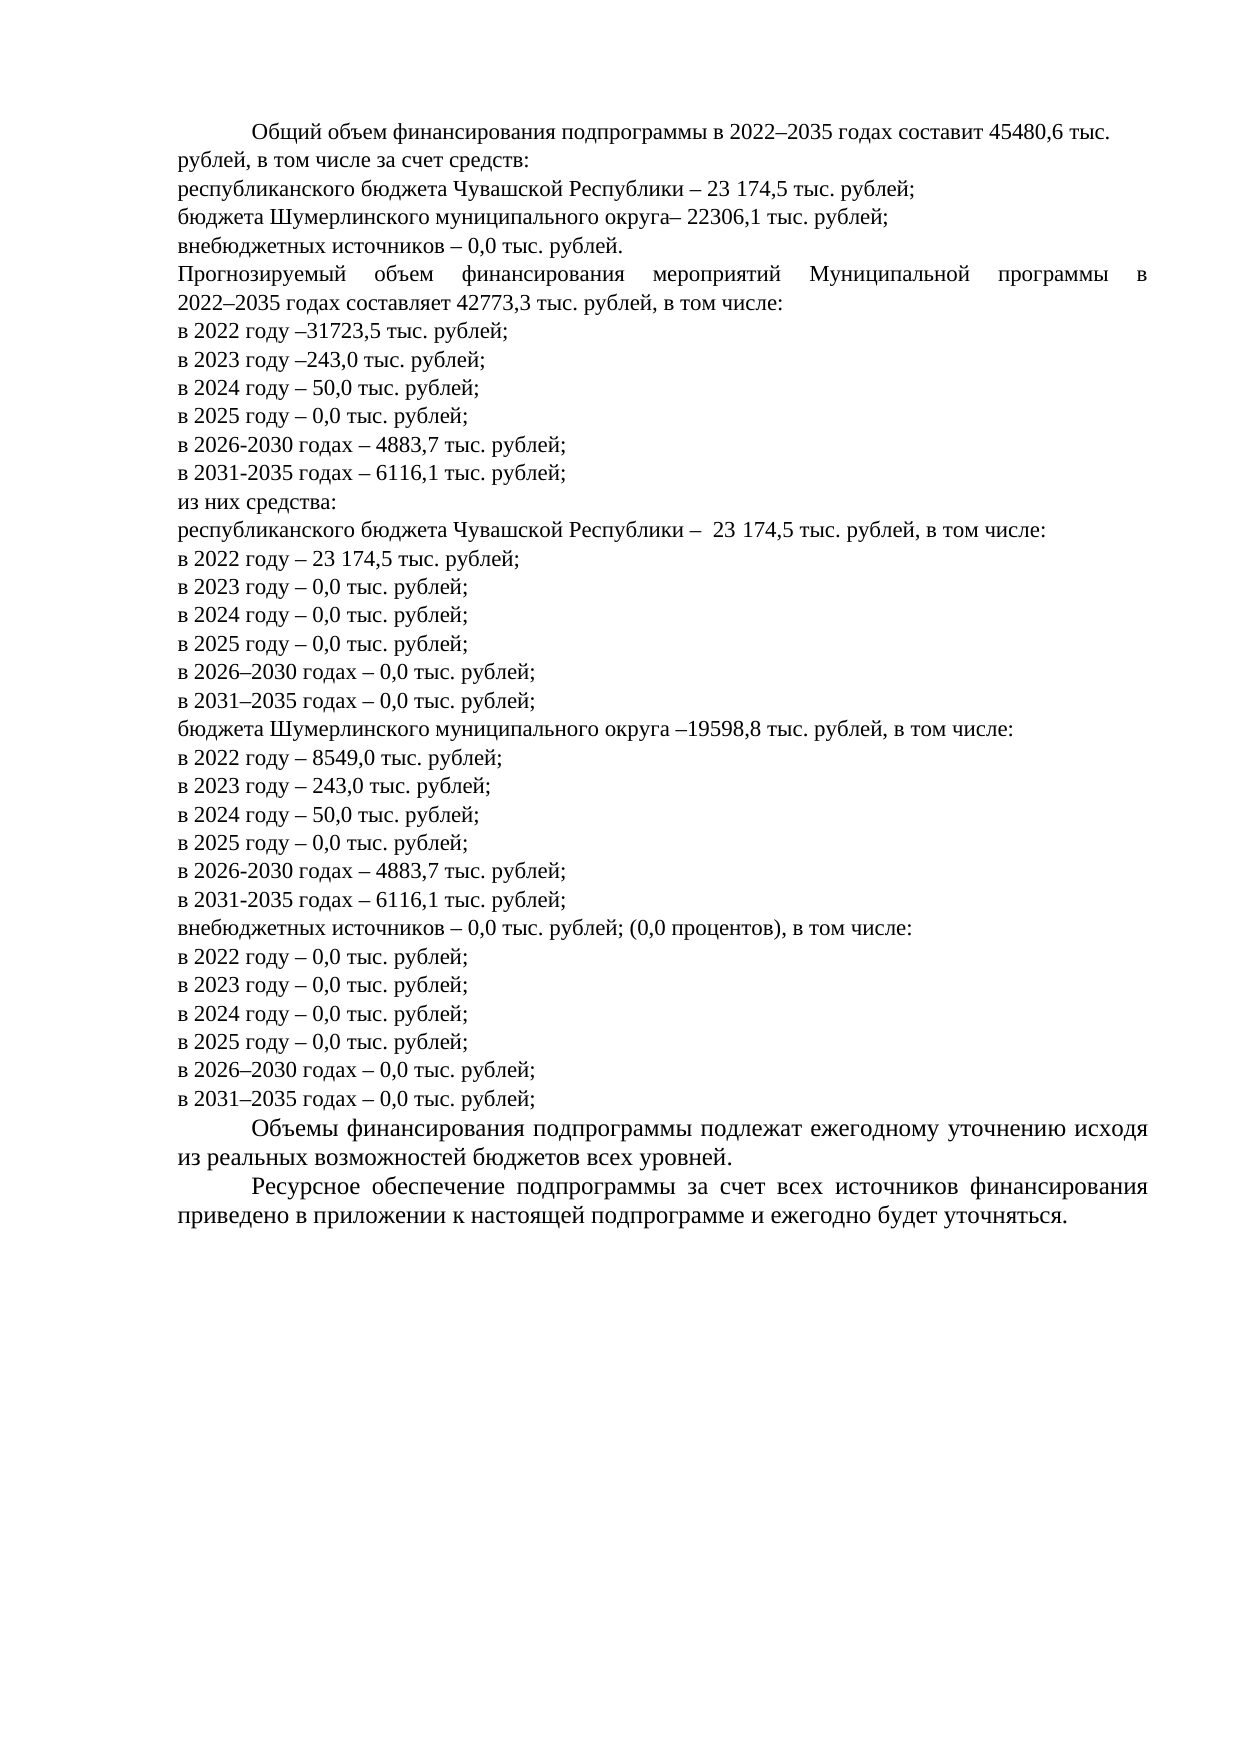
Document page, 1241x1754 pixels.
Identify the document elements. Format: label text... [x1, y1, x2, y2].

text в 2031–2035 годах – 0,0 тыс. рублей; [177, 1085, 1149, 1111]
text республиканского бюджета Чувашской Республики – 23 174,5 тыс. рублей, в том числе: [177, 516, 1149, 543]
text в 2024 году – 0,0 тыс. рублей; [177, 602, 1149, 628]
text Прогнозируемый объем финансирования мероприятий Муниципальной программы в 2022–2035 годах составляет 42773,3 тыс. рублей, в том числе: [177, 260, 1149, 315]
text в 2022 году – 8549,0 тыс. рублей; [177, 744, 1149, 770]
text в 2026-2030 годах – 4883,7 тыс. рублей; [177, 857, 1149, 884]
text республиканского бюджета Чувашской Республики – 23 174,5 тыс. рублей; [177, 175, 1149, 201]
text в 2024 году – 50,0 тыс. рублей; [177, 801, 1149, 827]
text в 2023 году – 0,0 тыс. рублей; [177, 971, 1149, 998]
text в 2026–2030 годах – 0,0 тыс. рублей; [177, 1057, 1149, 1083]
text из них средства: [177, 488, 1149, 514]
text в 2022 году – 0,0 тыс. рублей; [177, 943, 1149, 969]
text в 2031-2035 годах – 6116,1 тыс. рублей; [177, 886, 1149, 912]
text в 2026–2030 годах – 0,0 тыс. рублей; [177, 658, 1149, 685]
text в 2023 году – 0,0 тыс. рублей; [177, 573, 1149, 599]
text в 2025 году – 0,0 тыс. рублей; [177, 1028, 1149, 1054]
text в 2026-2030 годах – 4883,7 тыс. рублей; [177, 431, 1149, 457]
text Ресурсное обеспечение подпрограммы за счет всех источников финансирования приведено в приложении к настоящей подпрограмме и ежегодно будет уточняться. [177, 1171, 1149, 1228]
text в 2024 году – 0,0 тыс. рублей; [177, 1000, 1149, 1026]
text в 2025 году – 0,0 тыс. рублей; [177, 402, 1149, 429]
text в 2023 году –243,0 тыс. рублей; [177, 346, 1149, 372]
text бюджета Шумерлинского муниципального округа– 22306,1 тыс. рублей; [177, 203, 1149, 230]
text Объемы финансирования подпрограммы подлежат ежегодному уточнению исходя из реальных возможностей бюджетов всех уровней. [177, 1113, 1149, 1171]
text внебюджетных источников – 0,0 тыс. рублей; (0,0 процентов), в том числе: [177, 914, 1149, 941]
text внебюджетных источников – 0,0 тыс. рублей. [177, 232, 1149, 258]
text в 2024 году – 50,0 тыс. рублей; [177, 374, 1149, 400]
text в 2022 году –31723,5 тыс. рублей; [177, 317, 1149, 343]
text бюджета Шумерлинского муниципального округа –19598,8 тыс. рублей, в том числе: [177, 715, 1149, 742]
text в 2023 году – 243,0 тыс. рублей; [177, 772, 1149, 798]
text в 2022 году – 23 174,5 тыс. рублей; [177, 545, 1149, 571]
text в 2031–2035 годах – 0,0 тыс. рублей; [177, 687, 1149, 713]
text Общий объем финансирования подпрограммы в 2022–2035 годах составит 45480,6 тыс. рублей, в том числе за счет средств: [177, 118, 1149, 173]
text в 2025 году – 0,0 тыс. рублей; [177, 829, 1149, 855]
text в 2031-2035 годах – 6116,1 тыс. рублей; [177, 459, 1149, 486]
text в 2025 году – 0,0 тыс. рублей; [177, 630, 1149, 656]
